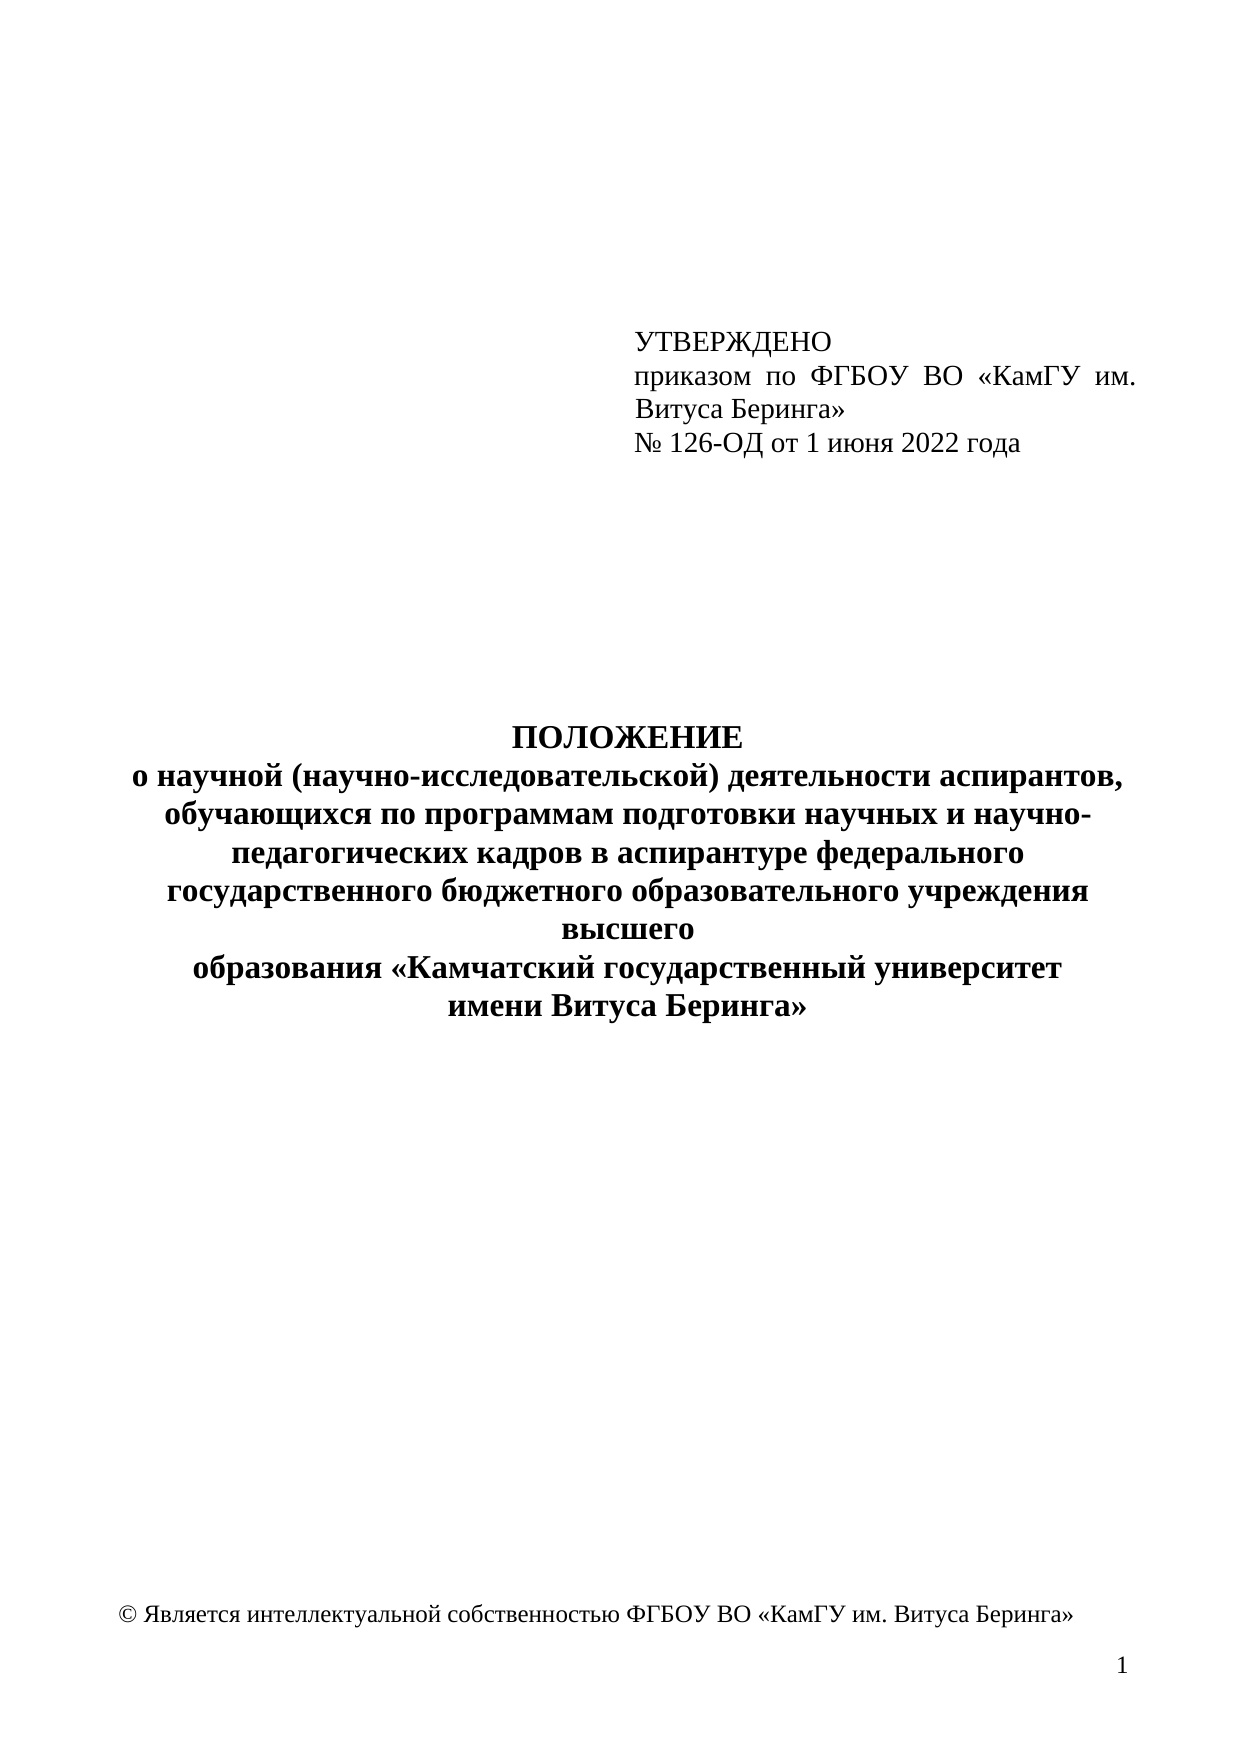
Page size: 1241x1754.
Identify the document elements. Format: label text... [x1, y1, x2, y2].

text образования «Камчатский государственный университет [118, 947, 1137, 985]
text о научной (научно-исследовательской) деятельности аспирантов, обучающихся по программам подготовки научных и научно-педагогических кадров в аспирантуре федерального государственного бюджетного образовательного учреждения высшего [118, 755, 1137, 947]
subtitle УТВЕРЖДЕНО [634, 324, 1137, 358]
text имени Витуса Беринга» [118, 985, 1137, 1024]
text © Является интеллектуальной собственностью ФГБОУ ВО «КамГУ им. Витуса Беринга» [118, 1599, 1137, 1627]
text ПОЛОЖЕНИЕ [118, 717, 1137, 755]
text приказом по ФГБОУ ВО «КамГУ им. Витуса Беринга» [634, 358, 1137, 425]
text № 126-ОД от 1 июня 2022 года [634, 425, 1137, 458]
